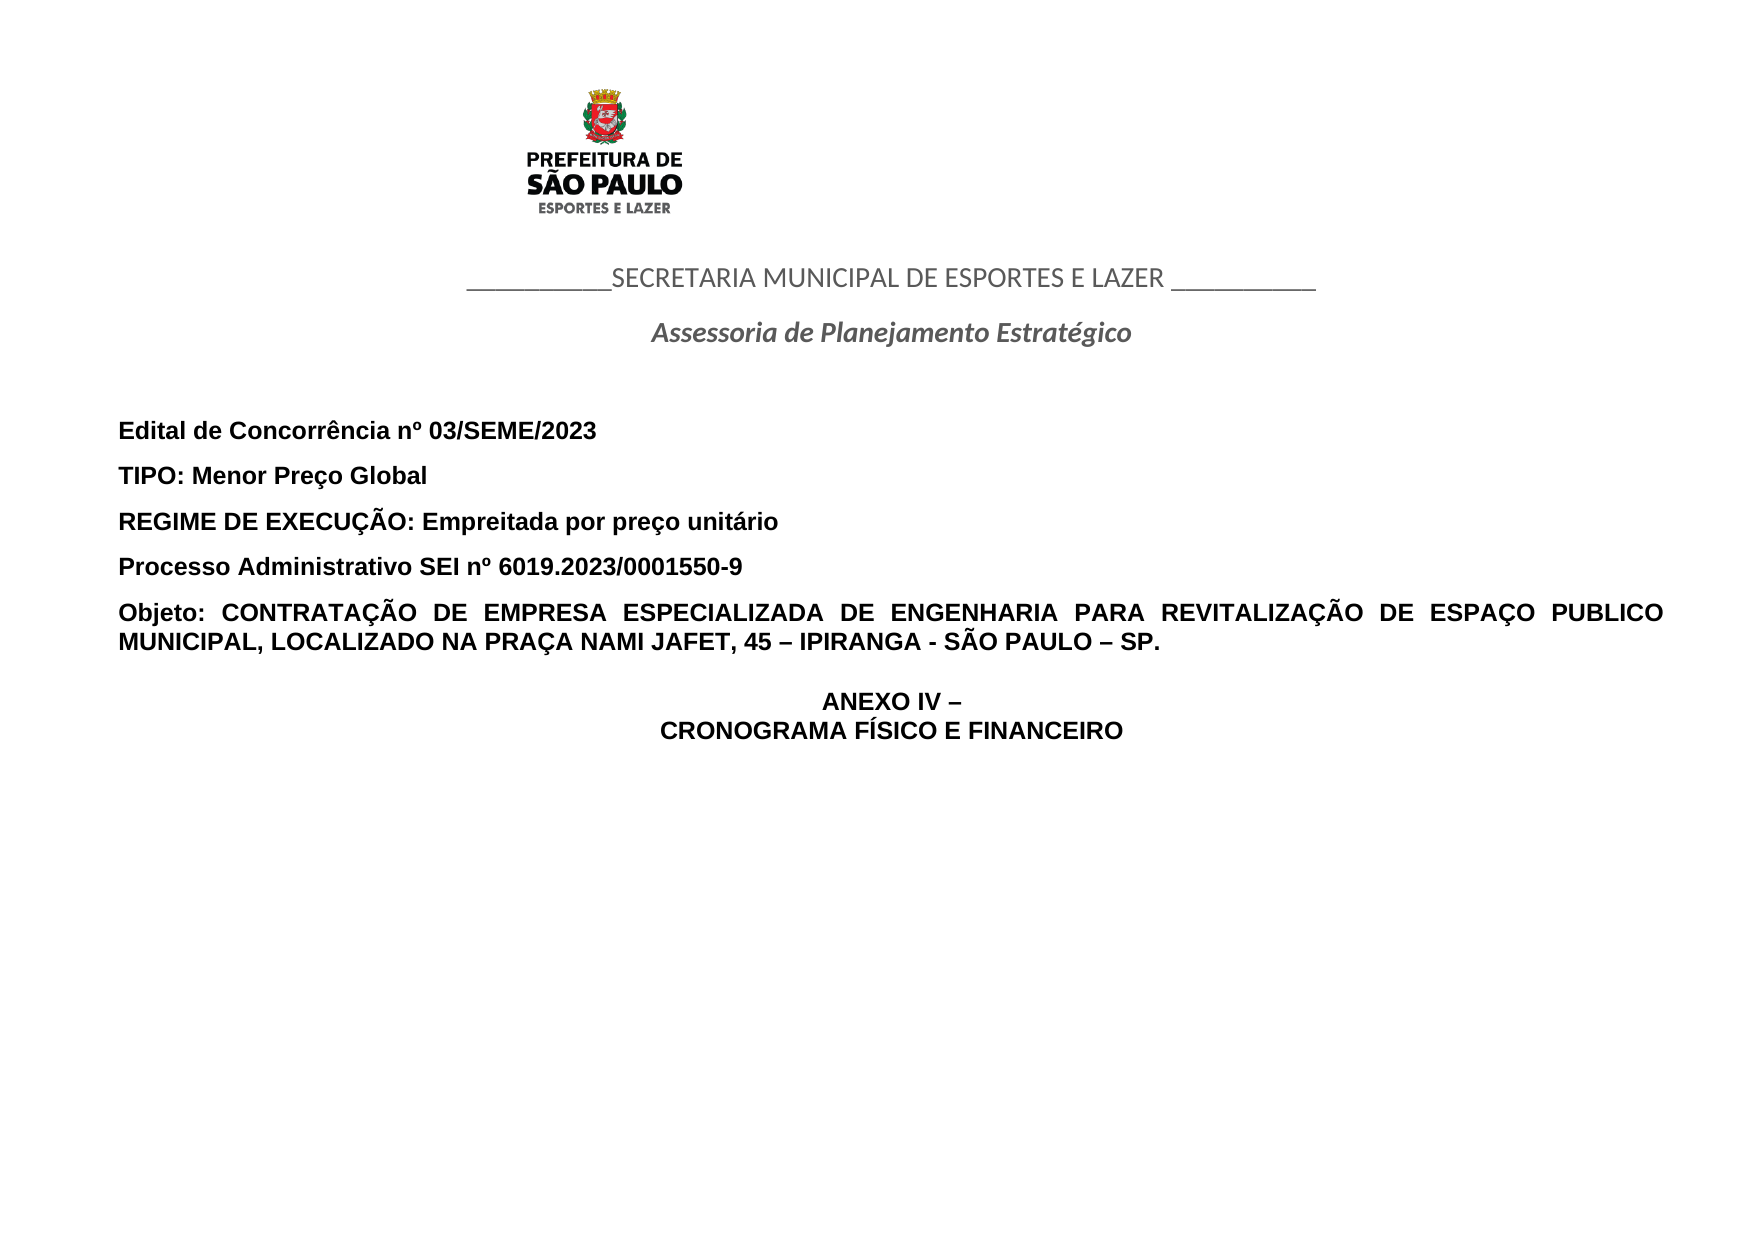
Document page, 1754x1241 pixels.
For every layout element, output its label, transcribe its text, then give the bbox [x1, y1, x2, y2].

text REGIME DE EXECUÇÃO: Empreitada por preço unitário [118, 507, 1665, 536]
text Processo Administrativo SEI nº 6019.2023/0001550-9 [118, 552, 1665, 581]
text ANEXO IV – [118, 687, 1665, 716]
text Objeto: CONTRATAÇÃO DE EMPRESA ESPECIALIZADA DE ENGENHARIA PARA REVITALIZAÇÃO DE ESPAÇO PUBLICO MUNICIPAL, LOCALIZADO NA PRAÇA NAMI JAFET, 45 – IPIRANGA - SÃO PAULO – SP. [118, 598, 1665, 656]
text Edital de Concorrência nº 03/SEME/2023 [118, 416, 1665, 445]
picture [492, 66, 717, 236]
text TIPO: Menor Preço Global [118, 461, 1665, 490]
text CRONOGRAMA FÍSICO E FINANCEIRO [118, 716, 1665, 744]
